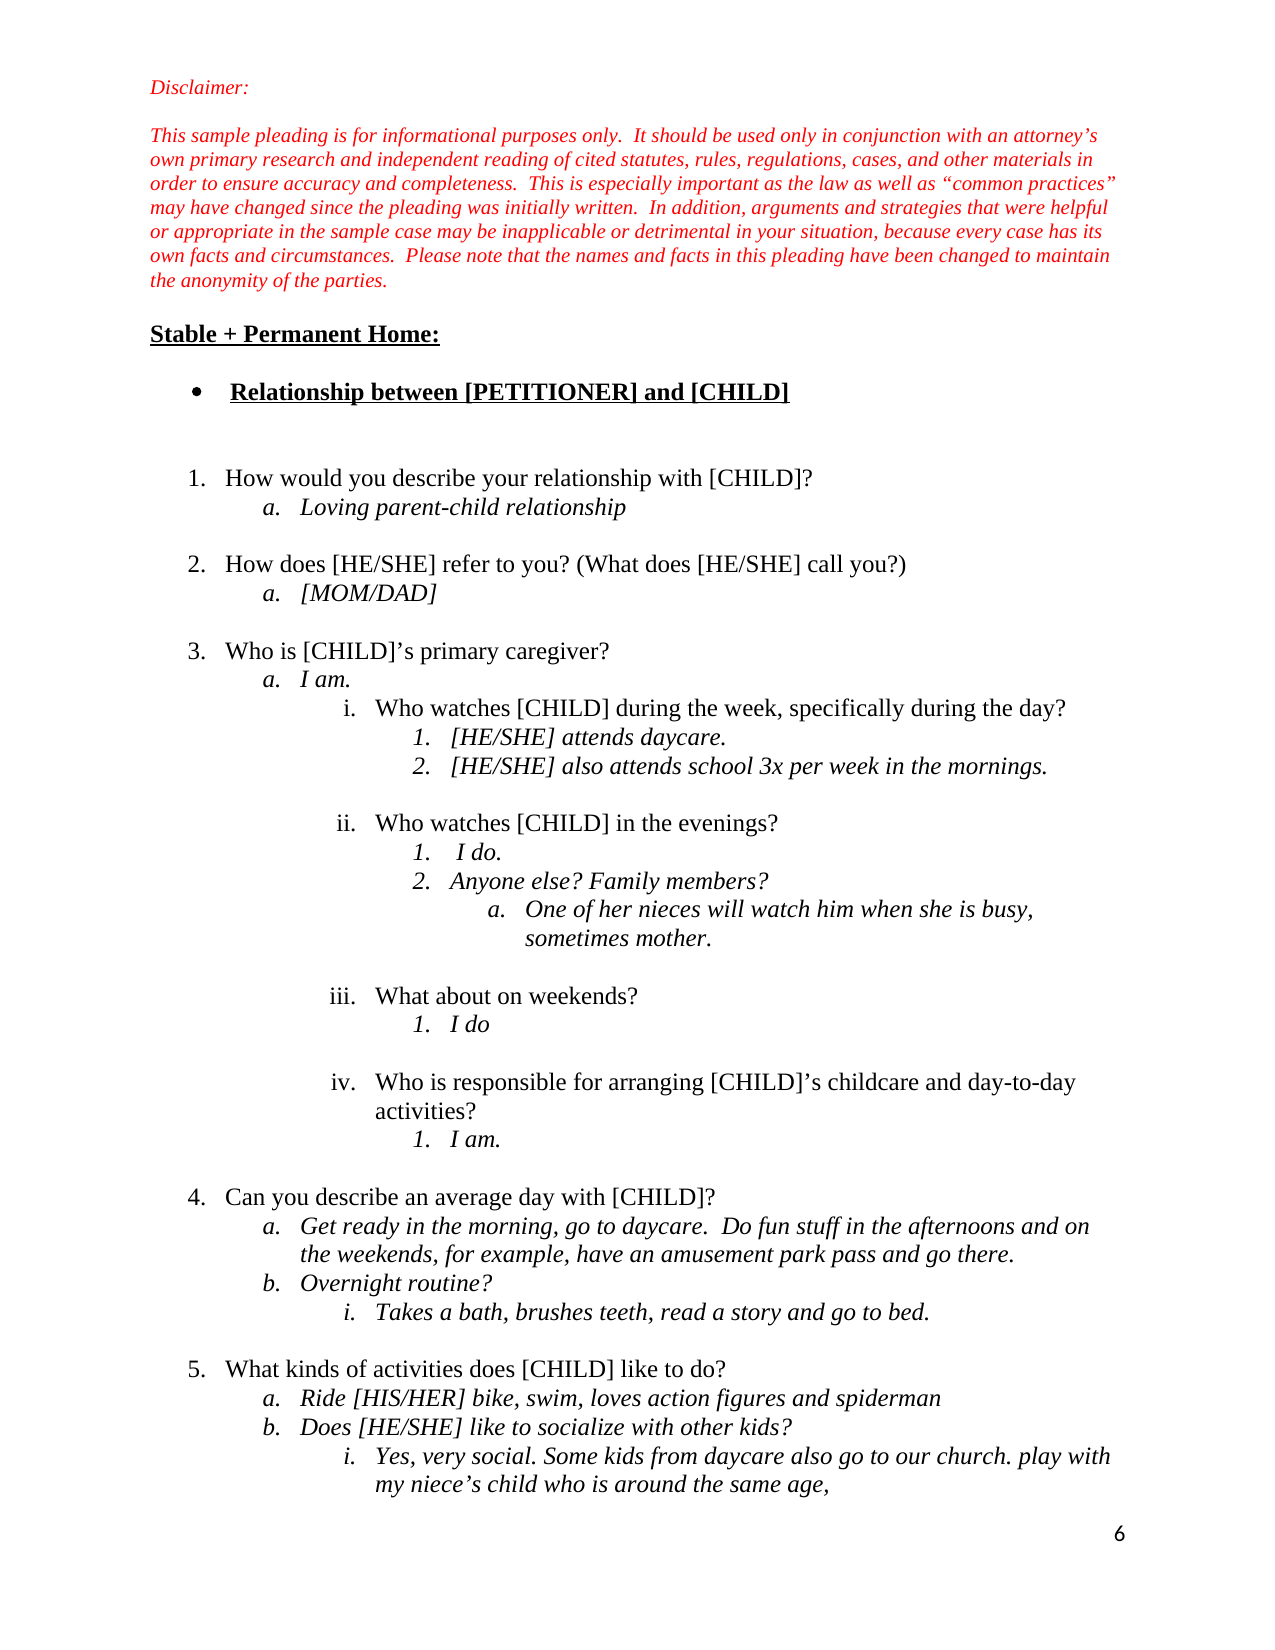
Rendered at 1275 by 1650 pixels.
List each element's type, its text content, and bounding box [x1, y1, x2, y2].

list One of her nieces will watch him when she is busy, sometimes mother. [487, 894, 1125, 952]
list Takes a bath, brushes teeth, read a story and go to bed. [356, 1297, 1125, 1326]
list Get ready in the morning, go to daycare. Do fun stuff in the afternoons and on the weekends, for example, have an amusement park pass and go there. [262, 1211, 1125, 1268]
list Who watches [CHILD] in the evenings? [356, 808, 1125, 837]
list How would you describe your relationship with [CHILD]? [187, 463, 1125, 492]
list Ride [HIS/HER] bike, swim, loves action figures and spiderman [262, 1383, 1125, 1412]
list Overnight routine? [262, 1268, 1125, 1297]
list [MOM/DAD] [262, 578, 1125, 607]
text Stable + Permanent Home: [150, 319, 1125, 348]
list I am. [412, 1124, 1125, 1153]
list I am. [262, 664, 1125, 693]
list I do [412, 1009, 1125, 1038]
list [HE/SHE] also attends school 3x per week in the mornings. [412, 751, 1125, 779]
list Loving parent-child relationship [262, 492, 1125, 521]
list Yes, very social. Some kids from daycare also go to our church. play with my niece’s child who is around the same age, [356, 1441, 1125, 1498]
list I do. [412, 837, 1125, 866]
list What kinds of activities does [CHILD] like to do? [187, 1354, 1125, 1383]
list Does [HE/SHE] like to socialize with other kids? [262, 1412, 1125, 1441]
list Who is [CHILD]’s primary caregiver? [187, 636, 1125, 664]
list Relationship between [PETITIONER] and [CHILD] [192, 377, 1125, 406]
list Who is responsible for arranging [CHILD]’s childcare and day-to-day activities? [356, 1067, 1125, 1124]
list Who watches [CHILD] during the week, specifically during the day? [356, 693, 1125, 722]
list Can you describe an average day with [CHILD]? [187, 1182, 1125, 1211]
list What about on weekends? [356, 981, 1125, 1009]
list [HE/SHE] attends daycare. [412, 722, 1125, 751]
list Anyone else? Family members? [412, 866, 1125, 894]
list How does [HE/SHE] refer to you? (What does [HE/SHE] call you?) [187, 549, 1125, 578]
